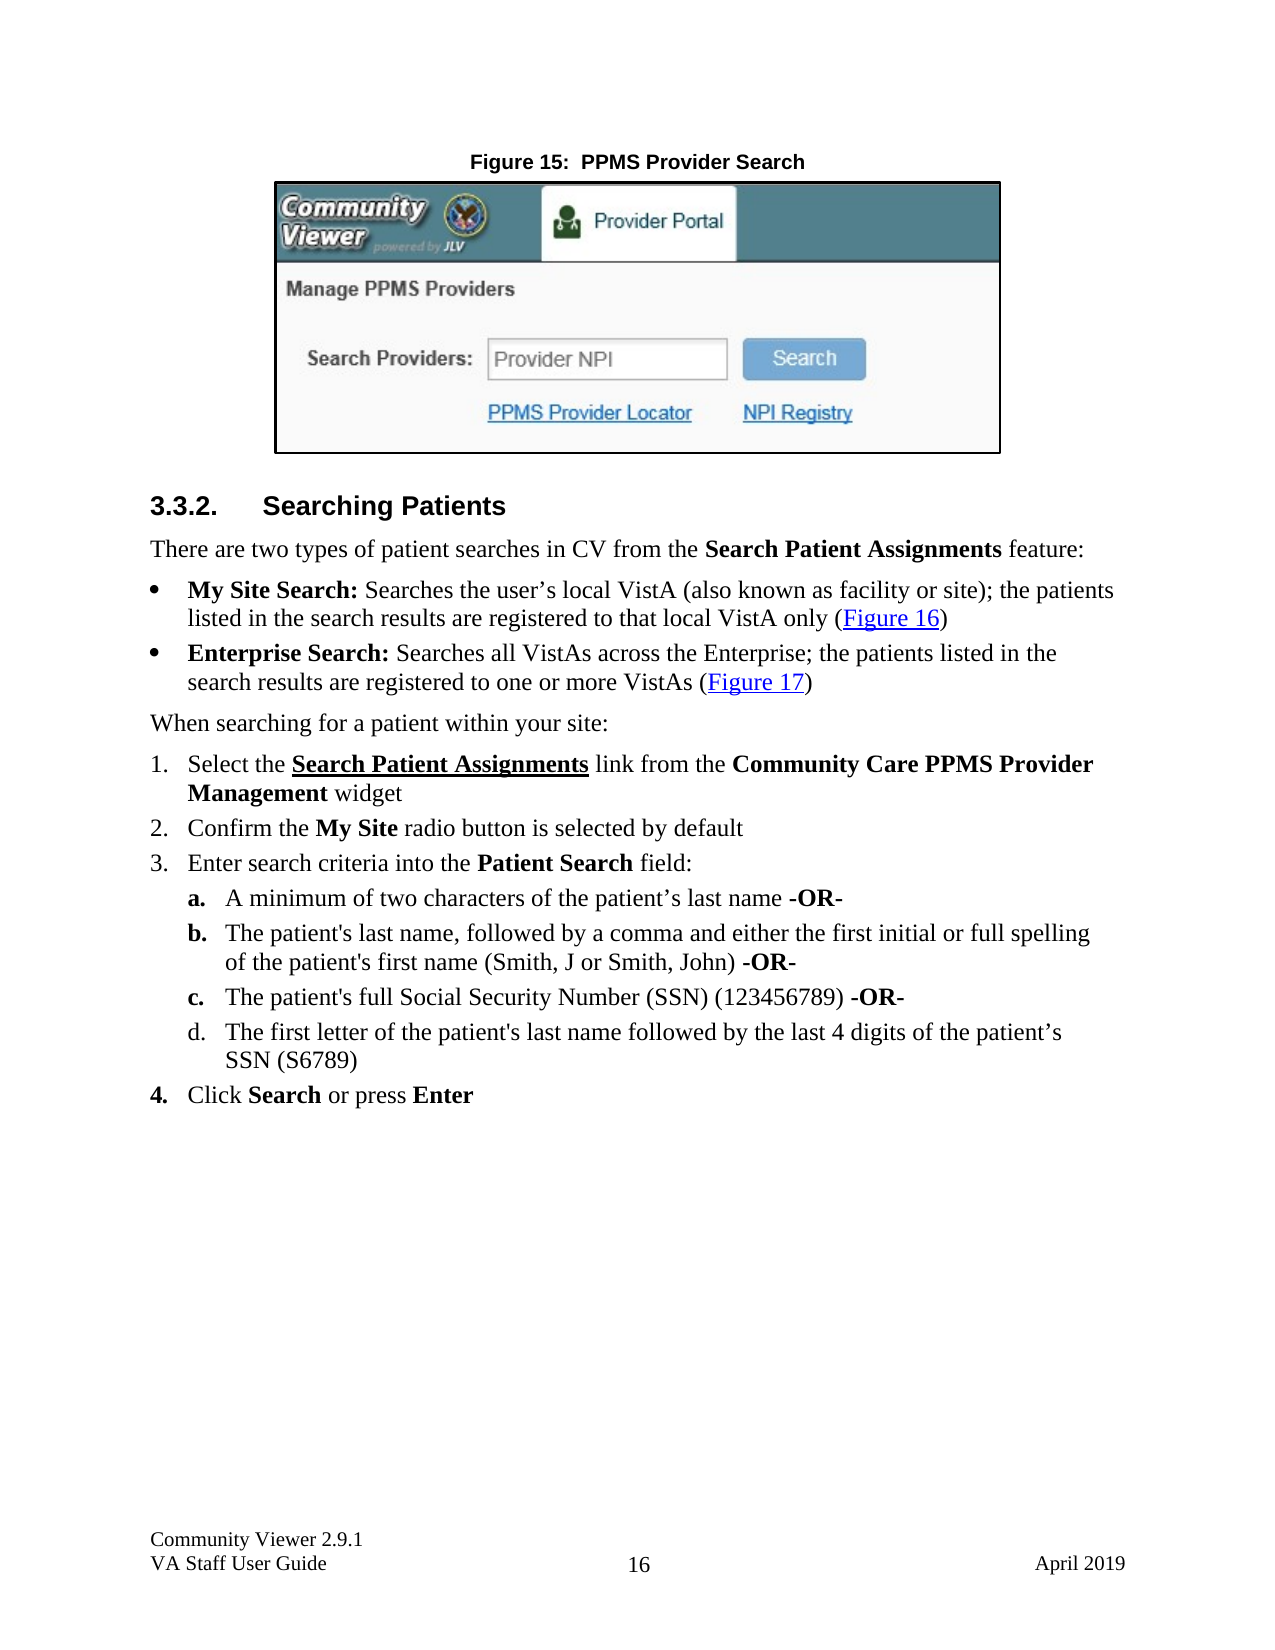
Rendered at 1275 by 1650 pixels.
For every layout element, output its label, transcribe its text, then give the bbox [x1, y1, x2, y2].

text There are two types of patient searches in CV from the Search Patient Assignments feature: [150, 534, 1137, 562]
list Select the Search Patient Assignments link from the Community Care PPMS Provider Management widget [150, 749, 1094, 807]
text When searching for a patient within your site: [150, 708, 1137, 737]
list The first letter of the patient's last name followed by the last 4 digits of the patient’s SSN (S6789) [187, 1017, 1114, 1074]
list Enter search criteria into the Patient Search field: [150, 848, 1137, 877]
list Searching Patients [150, 490, 1137, 521]
list Confirm the My Site radio button is selected by default [150, 813, 1137, 842]
list Click Search or press Enter [150, 1081, 1137, 1109]
picture [277, 184, 999, 452]
list Enterprise Search: Searches all VistAs across the Enterprise; the patients listed in the search results are registered to one or more VistAs (Figure 17) [150, 638, 1063, 696]
list The patient's last name, followed by a comma and either the first initial or full spelling of the patient's first name (Smith, J or Smith, John) -OR- [187, 918, 1117, 976]
list The patient's full Social Security Number (SSN) (123456789) -OR- [187, 982, 1137, 1011]
list My Site Search: Searches the user’s local VistA (also known as facility or site); the patients listed in the search results are registered to that local VistA only (Figure 16) [150, 575, 1121, 632]
text Figure 15: PPMS Provider Search [318, 150, 958, 174]
list A minimum of two characters of the patient’s last name -OR- [187, 883, 1137, 912]
